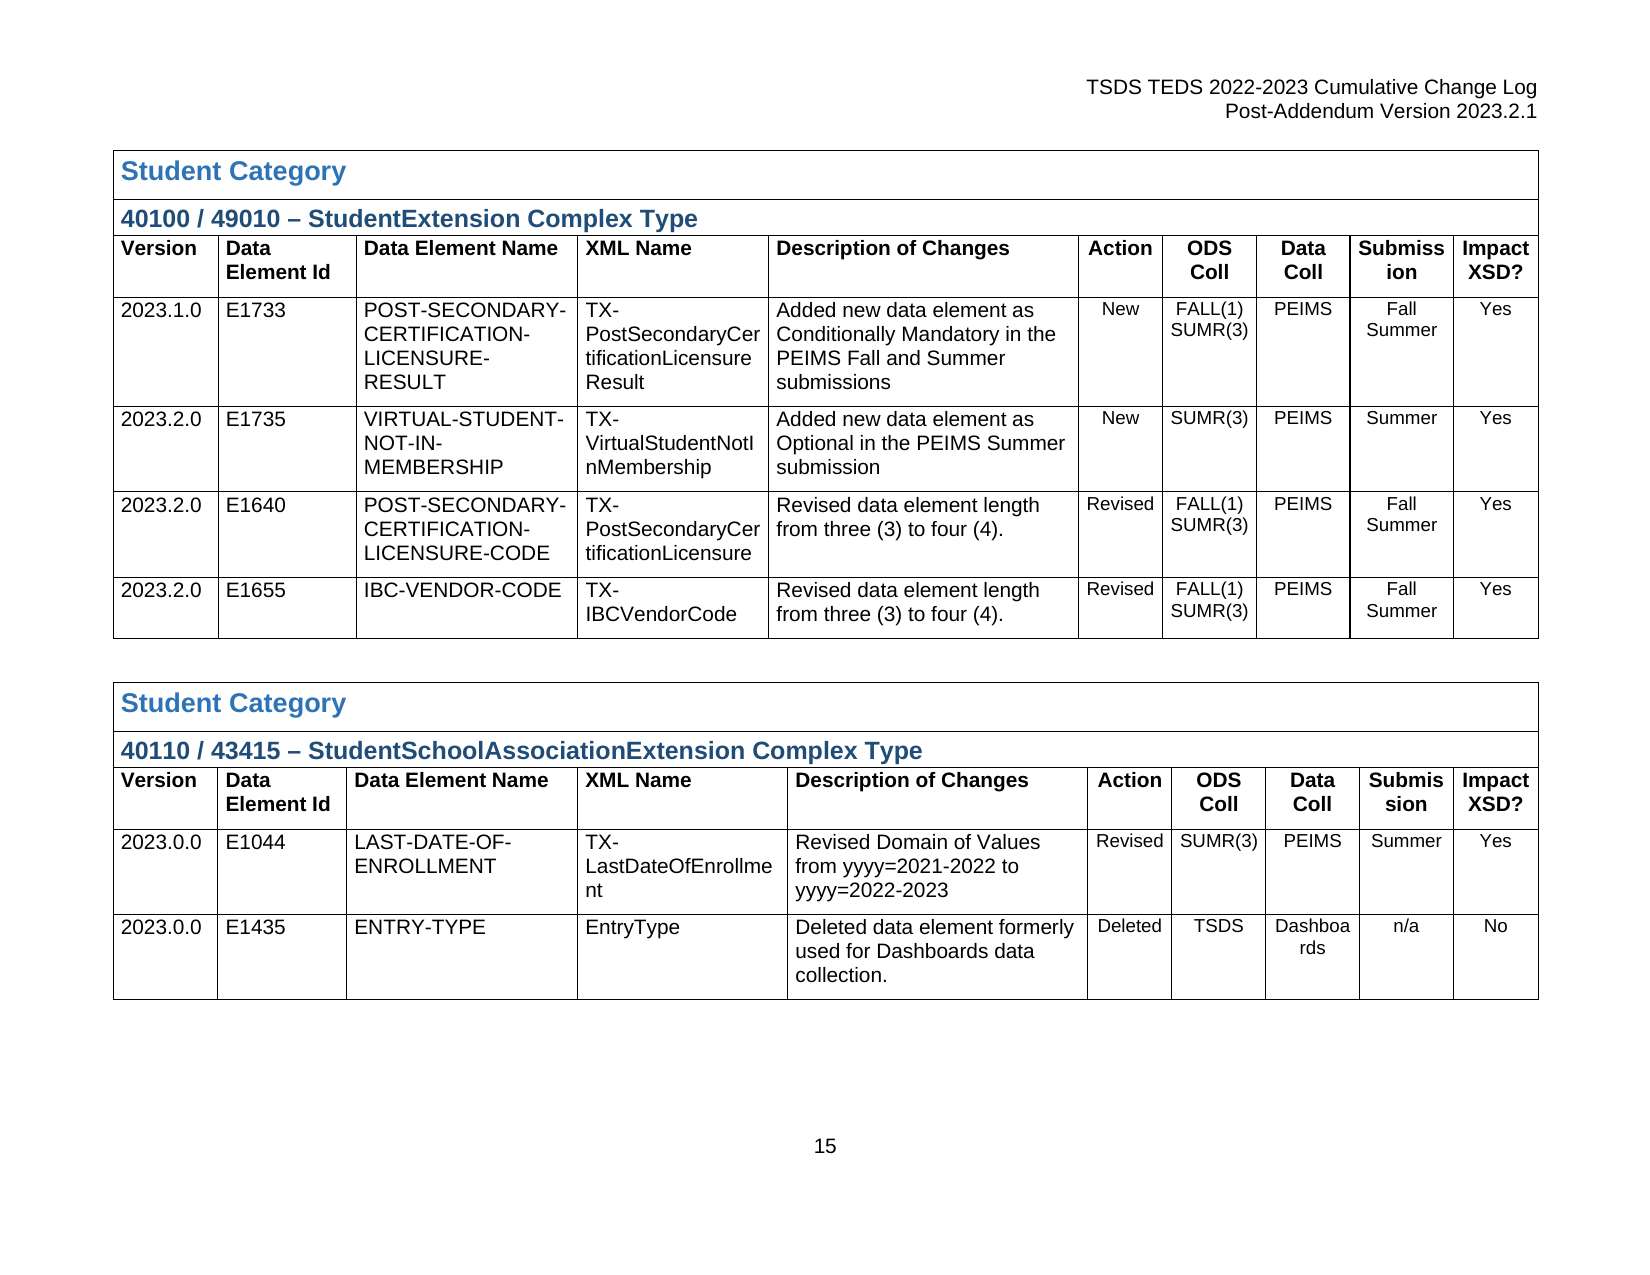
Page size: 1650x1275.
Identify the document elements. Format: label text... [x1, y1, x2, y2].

table_cell Description of Changes [788, 768, 1087, 828]
table_cell 2023.2.0 [114, 407, 218, 491]
table_cell No [1454, 915, 1538, 999]
table_cell SUMR(3) [1163, 407, 1256, 491]
table_cell VIRTUAL-STUDENT-NOT-IN-MEMBERSHIP [357, 407, 577, 491]
table_cell E1733 [219, 298, 356, 406]
table_cell E1640 [219, 492, 356, 577]
table_cell LAST-DATE-OF-ENROLLMENT [347, 830, 577, 914]
table_cell 2023.2.0 [114, 492, 218, 577]
table_cell Data Coll [1266, 768, 1359, 828]
table_cell E1735 [219, 407, 356, 491]
table_cell ODS Coll [1163, 236, 1256, 297]
table_cell FALL(1) SUMR(3) [1163, 298, 1256, 406]
table_cell ENTRY-TYPE [347, 915, 577, 999]
table_cell Impact XSD? [1454, 236, 1538, 297]
table_cell Data Element Name [357, 236, 577, 297]
table_cell Dashboards [1266, 915, 1359, 999]
table_cell Version [114, 768, 217, 828]
table_cell Yes [1454, 407, 1538, 491]
table_cell Submission [1360, 768, 1453, 828]
table_cell Fall Summer [1351, 298, 1453, 406]
table_cell FALL(1) SUMR(3) [1163, 492, 1256, 577]
table_cell Added new data element as Optional in the PEIMS Summer submission [769, 407, 1078, 491]
table_cell Revised [1088, 830, 1171, 914]
table_cell 2023.2.0 [114, 578, 218, 638]
table_cell PEIMS [1257, 492, 1349, 577]
table_cell E1435 [218, 915, 346, 999]
table_cell TX-VirtualStudentNotInMembership [578, 407, 768, 491]
table_cell TX-PostSecondaryCertificationLicensure [578, 492, 768, 577]
table_cell PEIMS [1257, 578, 1349, 638]
table_cell Revised data element length from three (3) to four (4). [769, 492, 1078, 577]
table_cell Revised [1079, 578, 1162, 638]
table_cell TX-PostSecondaryCertificationLicensureResult [578, 298, 768, 406]
table_cell Deleted [1088, 915, 1171, 999]
table_cell Yes [1454, 298, 1538, 406]
table_cell Revised data element length from three (3) to four (4). [769, 578, 1078, 638]
table_cell PEIMS [1266, 830, 1359, 914]
table_cell PEIMS [1257, 407, 1349, 491]
table_cell Summer [1360, 830, 1453, 914]
table_cell Impact XSD? [1454, 768, 1538, 828]
table_cell Action [1088, 768, 1171, 828]
table_header Student Category [114, 151, 1538, 199]
table_cell New [1079, 407, 1162, 491]
table_cell FALL(1) SUMR(3) [1163, 578, 1256, 638]
table_cell Version [114, 236, 218, 297]
table_cell E1655 [219, 578, 356, 638]
table_cell Revised [1079, 492, 1162, 577]
table_cell 40100 / 49010 – StudentExtension Complex Type [114, 200, 1538, 235]
table_cell 2023.0.0 [114, 830, 217, 914]
table_cell 40110 / 43415 – StudentSchoolAssociationExtension Complex Type [114, 732, 1538, 767]
table_cell TSDS [1172, 915, 1265, 999]
table_cell New [1079, 298, 1162, 406]
table_cell POST-SECONDARY-CERTIFICATION-LICENSURE-CODE [357, 492, 577, 577]
table_cell Action [1079, 236, 1162, 297]
table_cell Revised Domain of Values from yyyy=2021-2022 to yyyy=2022-2023 [788, 830, 1087, 914]
table_cell n/a [1360, 915, 1453, 999]
table_cell Deleted data element formerly used for Dashboards data collection. [788, 915, 1087, 999]
table_cell TX-LastDateOfEnrollment [578, 830, 787, 914]
table_cell Submission [1351, 236, 1453, 297]
table_cell E1044 [218, 830, 346, 914]
table_cell POST-SECONDARY-CERTIFICATION-LICENSURE-RESULT [357, 298, 577, 406]
table_cell Summer [1351, 407, 1453, 491]
table_cell Data Element Id [219, 236, 356, 297]
table_cell Data Element Id [218, 768, 346, 828]
table_cell IBC-VENDOR-CODE [357, 578, 577, 638]
table_cell Yes [1454, 578, 1538, 638]
table_cell Data Coll [1257, 236, 1349, 297]
table_cell XML Name [578, 768, 787, 828]
table_cell EntryType [578, 915, 787, 999]
table_cell SUMR(3) [1172, 830, 1265, 914]
table_cell Yes [1454, 830, 1538, 914]
table_cell XML Name [578, 236, 768, 297]
table_cell Yes [1454, 492, 1538, 577]
table_cell Fall Summer [1351, 492, 1453, 577]
table_cell ODS Coll [1172, 768, 1265, 828]
table_cell Fall Summer [1351, 578, 1453, 638]
table_cell Description of Changes [769, 236, 1078, 297]
table_cell TX-IBCVendorCode [578, 578, 768, 638]
table_cell Added new data element as Conditionally Mandatory in the PEIMS Fall and Summer submissions [769, 298, 1078, 406]
table_cell 2023.1.0 [114, 298, 218, 406]
table_cell 2023.0.0 [114, 915, 217, 999]
table_header Student Category [114, 683, 1538, 731]
table_cell PEIMS [1257, 298, 1349, 406]
table_cell Data Element Name [347, 768, 577, 828]
